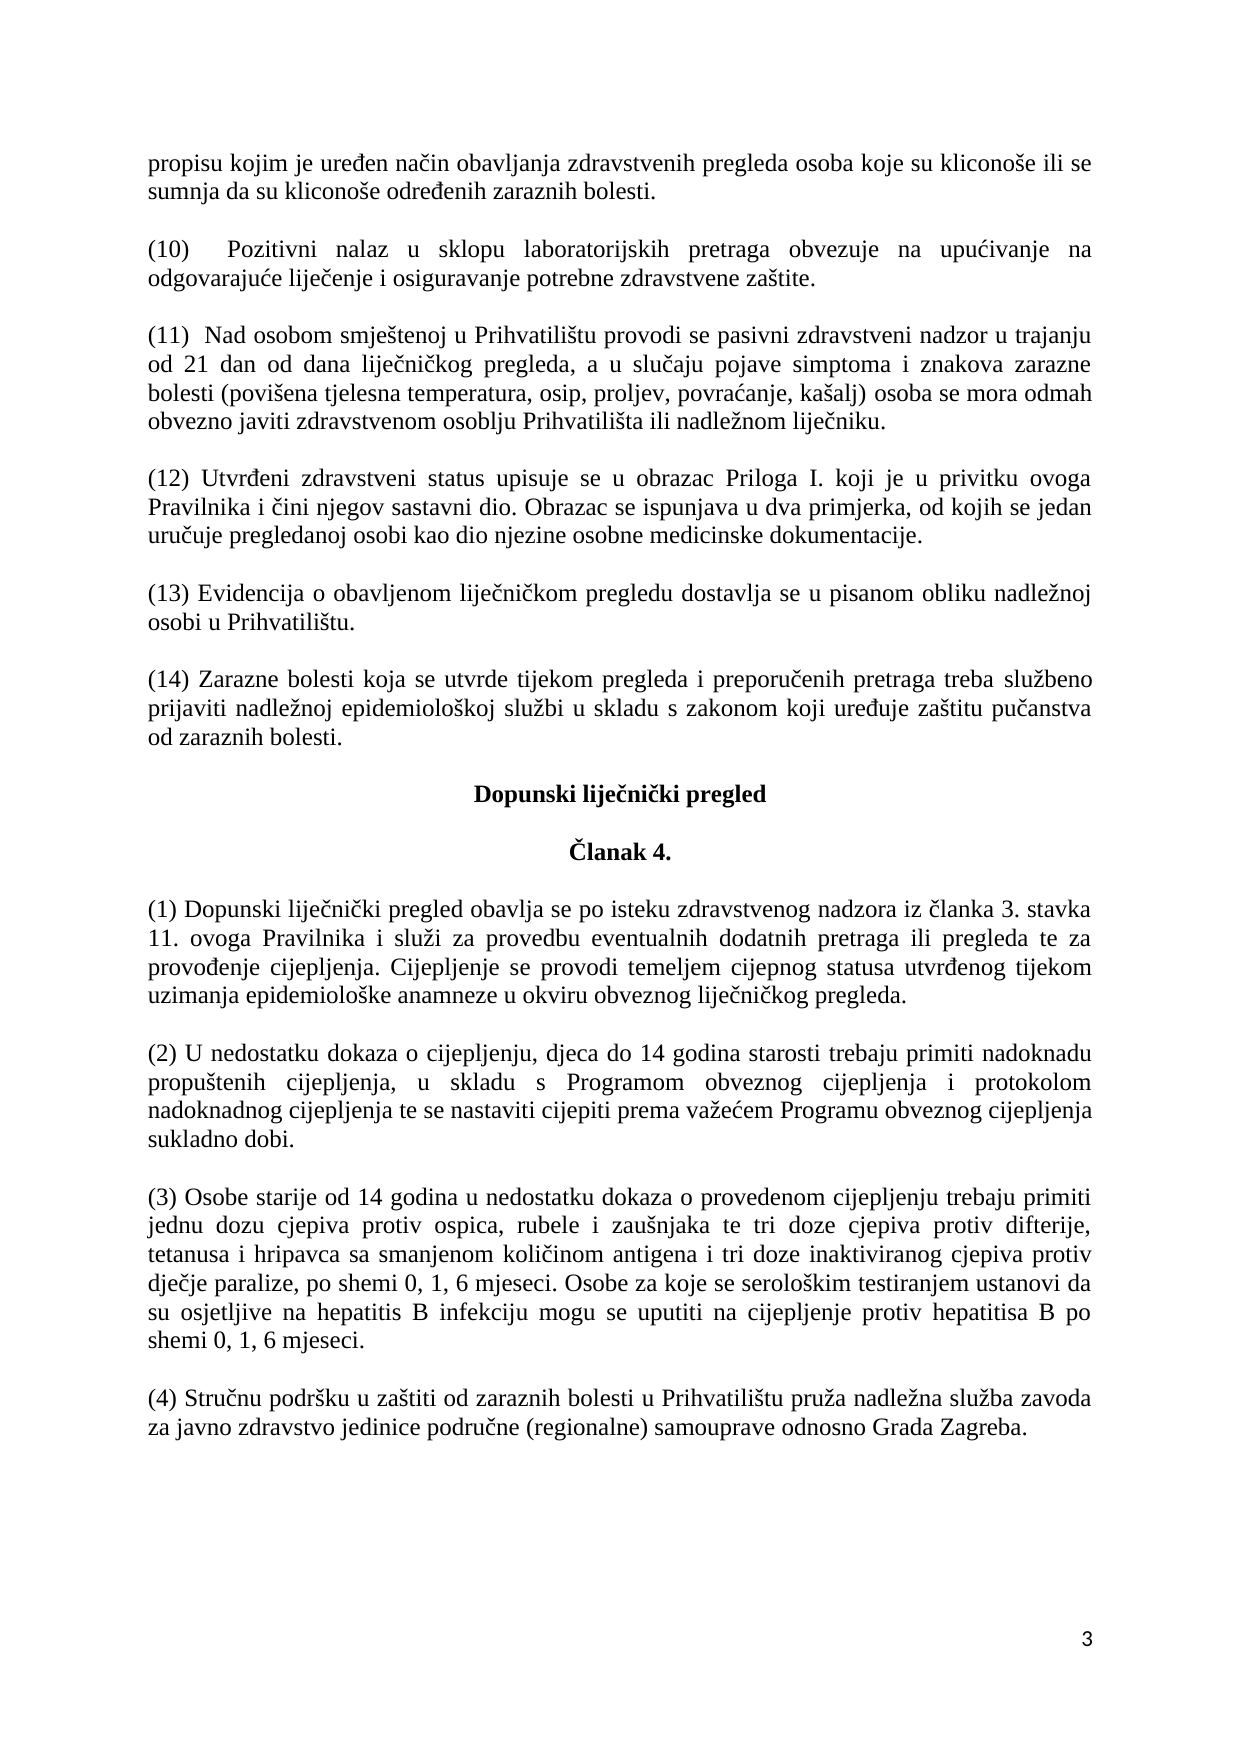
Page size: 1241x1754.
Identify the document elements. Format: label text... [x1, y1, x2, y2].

text (4) Stručnu podršku u zaštiti od zaraznih bolesti u Prihvatilištu pruža nadležna služba zavoda za javno zdravstvo jedinice područne (regionalne) samouprave odnosno Grada Zagreba. [148, 1383, 1093, 1441]
text (11) Nad osobom smještenoj u Prihvatilištu provodi se pasivni zdravstveni nadzor u trajanju od 21 dan od dana liječničkog pregleda, a u slučaju pojave simptoma i znakova zarazne bolesti (povišena tjelesna temperatura, osip, proljev, povraćanje, kašalj) osoba se mora odmah obvezno javiti zdravstvenom osoblju Prihvatilišta ili nadležnom liječniku. [148, 320, 1093, 435]
text Dopunski liječnički pregled [148, 779, 1093, 808]
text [148, 148, 1093, 205]
text (1) Dopunski liječnički pregled obavlja se po isteku zdravstvenog nadzora iz članka 3. stavka 11. ovoga Pravilnika i služi za provedbu eventualnih dodatnih pretraga ili pregleda te za provođenje cijepljenja. Cijepljenje se provodi temeljem cijepnog statusa utvrđenog tijekom uzimanja epidemiološke anamneze u okviru obveznog liječničkog pregleda. [148, 894, 1093, 1009]
text (3) Osobe starije od 14 godina u nedostatku dokaza o provedenom cijepljenju trebaju primiti jednu dozu cjepiva protiv ospica, rubele i zaušnjaka te tri doze cjepiva protiv difterije, tetanusa i hripavca sa smanjenom količinom antigena i tri doze inaktiviranog cjepiva protiv dječje paralize, po shemi 0, 1, 6 mjeseci. Osobe za koje se serološkim testiranjem ustanovi da su osjetljive na hepatitis B infekciju mogu se uputiti na cijepljenje protiv hepatitisa B po shemi 0, 1, 6 mjeseci. [148, 1182, 1093, 1354]
text (14) Zarazne bolesti koja se utvrde tijekom pregleda i preporučenih pretraga treba službeno prijaviti nadležnoj epidemiološkoj službi u skladu s zakonom koji uređuje zaštitu pučanstva od zaraznih bolesti. [148, 664, 1093, 751]
text (13) Evidencija o obavljenom liječničkom pregledu dostavlja se u pisanom obliku nadležnoj osobi u Prihvatilištu. [148, 578, 1093, 636]
text (12) Utvrđeni zdravstveni status upisuje se u obrazac Priloga I. koji je u privitku ovoga Pravilnika i čini njegov sastavni dio. Obrazac se ispunjava u dva primjerka, od kojih se jedan uručuje pregledanoj osobi kao dio njezine osobne medicinske dokumentacije. [148, 463, 1093, 549]
text Članak 4. [148, 837, 1093, 866]
text (2) U nedostatku dokaza o cijepljenju, djeca do 14 godina starosti trebaju primiti nadoknadu propuštenih cijepljenja, u skladu s Programom obveznog cijepljenja i protokolom nadoknadnog cijepljenja te se nastaviti cijepiti prema važećem Programu obveznog cijepljenja sukladno dobi. [148, 1038, 1093, 1153]
text (10) Pozitivni nalaz u sklopu laboratorijskih pretraga obvezuje na upućivanje na odgovarajuće liječenje i osiguravanje potrebne zdravstvene zaštite. [148, 234, 1093, 291]
